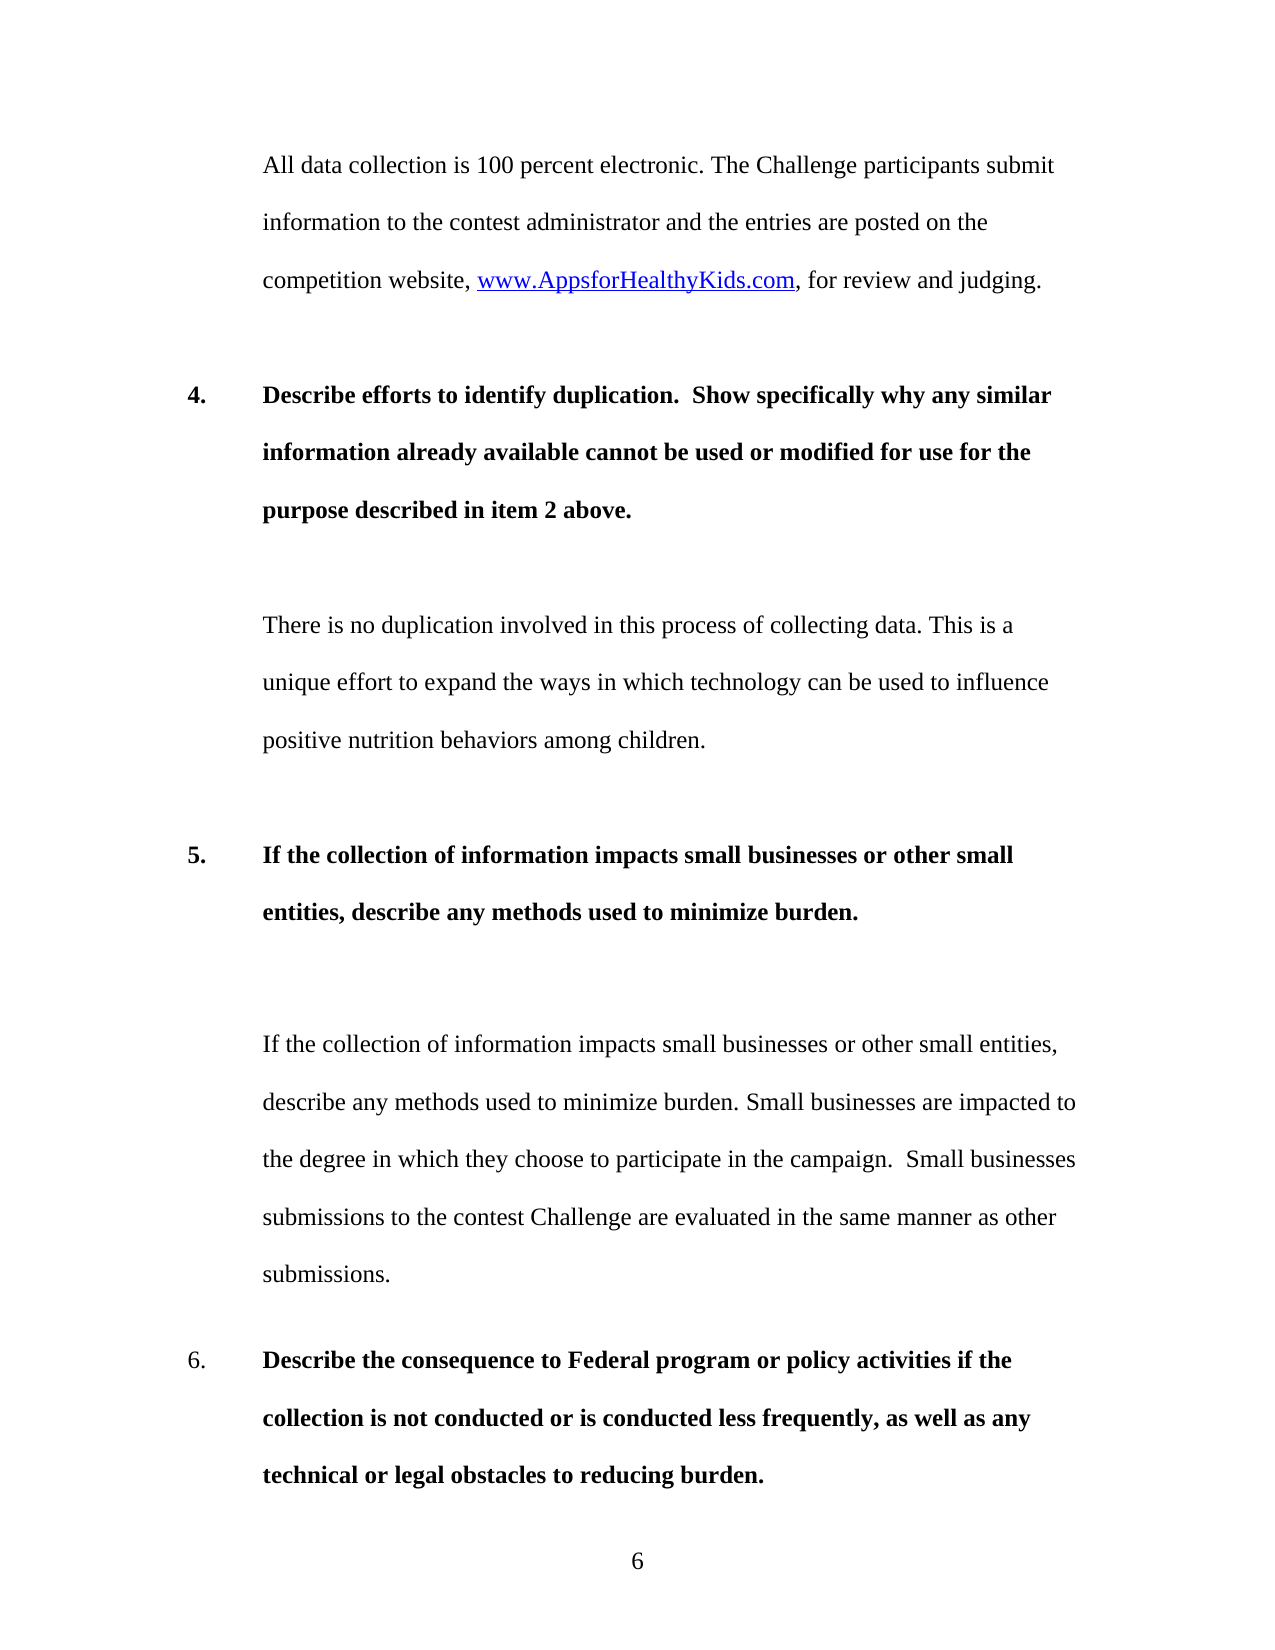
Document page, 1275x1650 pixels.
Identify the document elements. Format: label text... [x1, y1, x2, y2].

subtitle If the collection of information impacts small businesses or other small entities, describe any methods used to minimize burden. Small businesses are impacted to the degree in which they choose to participate in the campaign. Small businesses submissions to the contest Challenge are evaluated in the same manner as other submissions. [262, 1029, 1087, 1288]
text 6. Describe the consequence to Federal program or policy activities if the collection is not conducted or is conducted less frequently, as well as any technical or legal obstacles to reducing burden. [187, 1345, 1087, 1489]
text There is no duplication involved in this process of collecting data. This is a unique effort to expand the ways in which technology can be used to influence positive nutrition behaviors among children. [262, 610, 1087, 754]
text 5. If the collection of information impacts small businesses or other small entities, describe any methods used to minimize burden. [187, 840, 1087, 926]
subtitle 4. Describe efforts to identify duplication. Show specifically why any similar information already available cannot be used or modified for use for the purpose described in item 2 above. [187, 380, 1087, 524]
text All data collection is 100 percent electronic. The Challenge participants submit information to the contest administrator and the entries are posted on the competition website, www.AppsforHealthyKids.com, for review and judging. [262, 150, 1087, 294]
